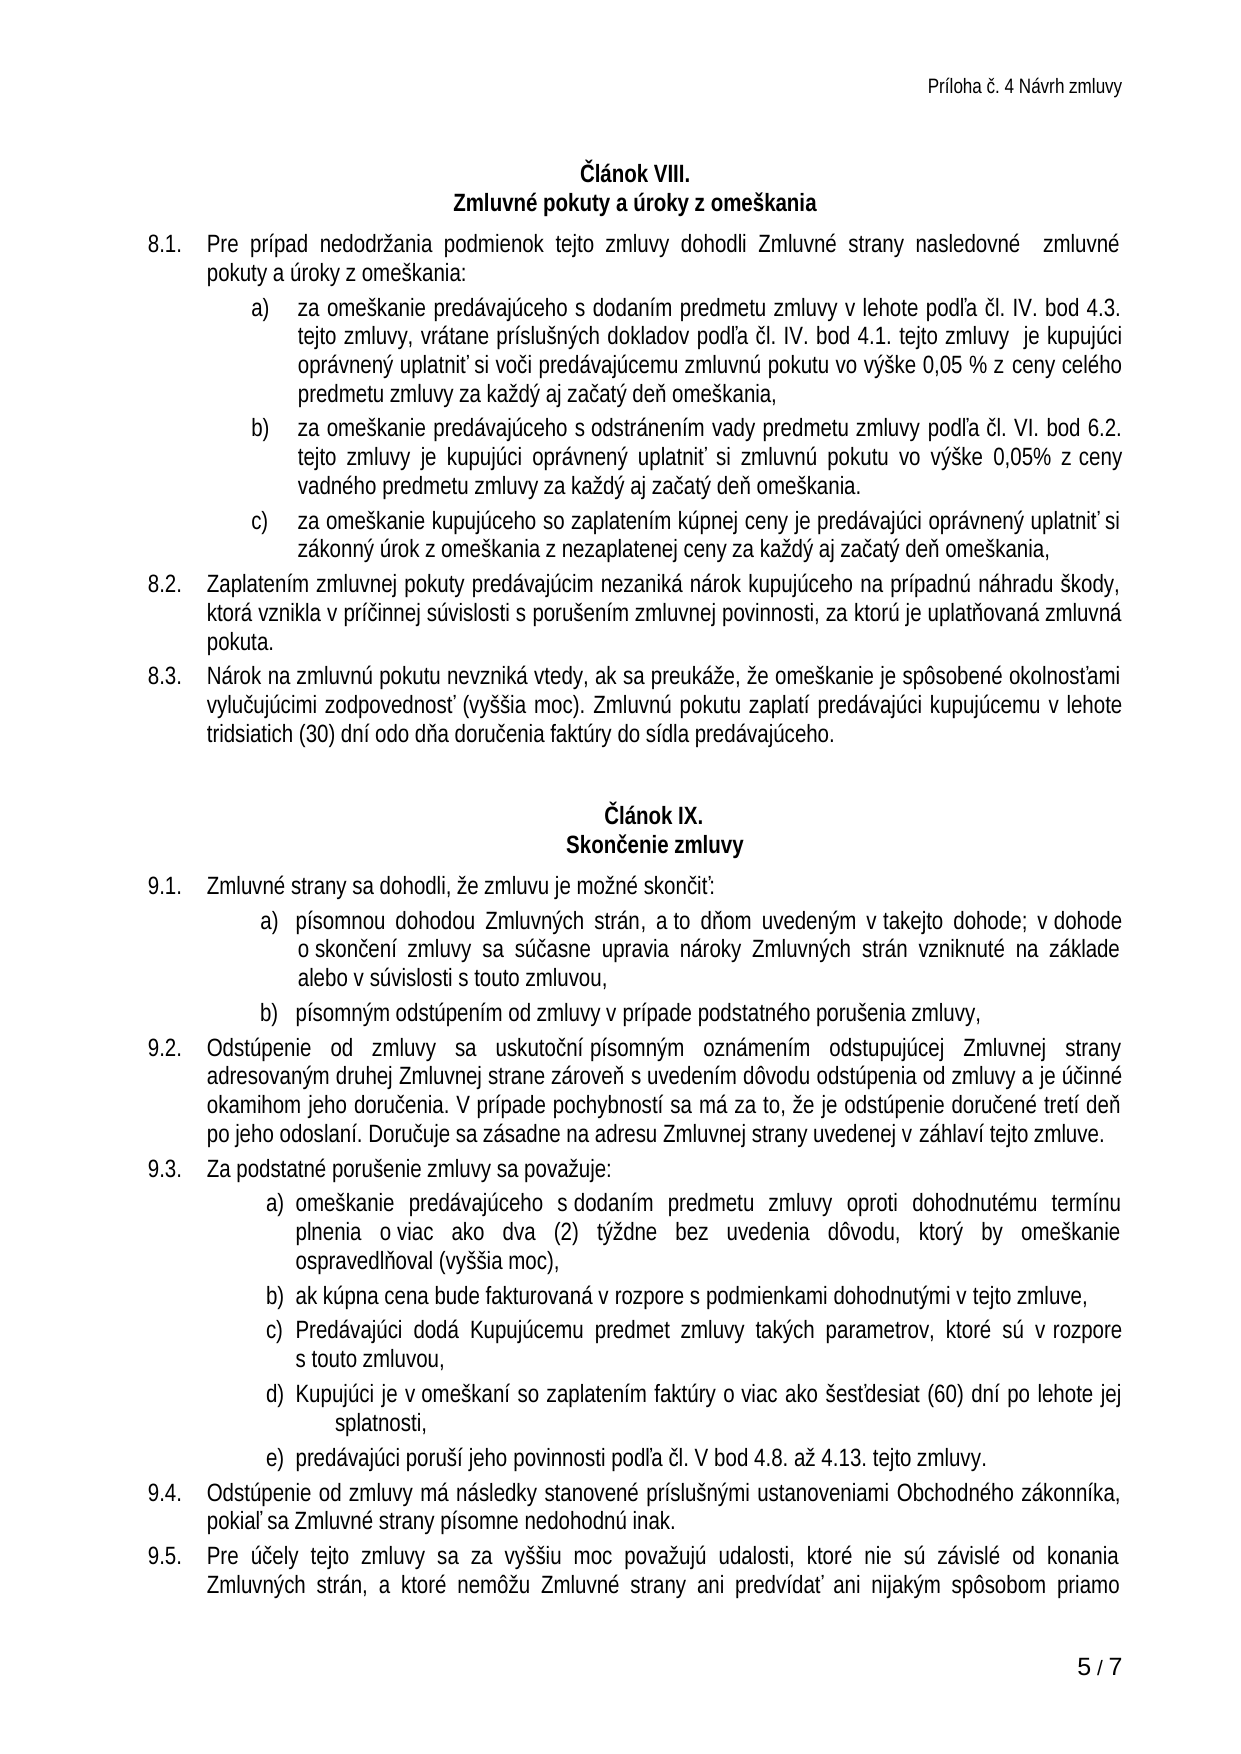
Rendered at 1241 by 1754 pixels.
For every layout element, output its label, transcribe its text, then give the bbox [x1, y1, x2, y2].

list Článok IX. [185, 801, 1122, 829]
list Zmluvné strany sa dohodli, že zmluvu je možné skončiť: [148, 871, 1122, 899]
list Za podstatné porušenie zmluvy sa považuje: [148, 1153, 1122, 1182]
text Článok VIII. [148, 159, 1122, 188]
list Odstúpenie od zmluvy sa uskutoční písomným oznámením odstupujúcej Zmluvnej strany adresovaným druhej Zmluvnej strane zároveň s uvedením dôvodu odstúpenia od zmluvy a je účinné okamihom jeho doručenia. V prípade pochybností sa má za to, že je odstúpenie doručené tretí deň po jeho odoslaní. Doručuje sa zásadne na adresu Zmluvnej strany uvedenej v záhlaví tejto zmluve. [148, 1033, 1122, 1147]
list Kupujúci je v omeškaní so zaplatením faktúry o viac ako šesťdesiat (60) dní po lehote jej splatnosti, [266, 1379, 1122, 1436]
list predávajúci poruší jeho povinnosti podľa čl. V bod 4.8. až 4.13. tejto zmluvy. [266, 1443, 1122, 1471]
list Pre prípad nedodržania podmienok tejto zmluvy dohodli Zmluvné strany nasledovné zmluvné pokuty a úroky z omeškania: [148, 229, 1122, 286]
text Zmluvné pokuty a úroky z omeškania [148, 188, 1122, 217]
text Skončenie zmluvy [148, 829, 1122, 858]
list ak kúpna cena bude fakturovaná v rozpore s podmienkami dohodnutými v tejto zmluve, [266, 1281, 1122, 1309]
list písomným odstúpením od zmluvy v prípade podstatného porušenia zmluvy, [260, 998, 1122, 1026]
list Nárok na zmluvnú pokutu nevzniká vtedy, ak sa preukáže, že omeškanie je spôsobené okolnosťami vylučujúcimi zodpovednosť (vyššia moc). Zmluvnú pokutu zaplatí predávajúci kupujúcemu v lehote tridsiatich (30) dní odo dňa doručenia faktúry do sídla predávajúceho. [148, 661, 1122, 747]
list Zaplatením zmluvnej pokuty predávajúcim nezaniká nárok kupujúceho na prípadnú náhradu škody, ktorá vznikla v príčinnej súvislosti s porušením zmluvnej povinnosti, za ktorú je uplatňovaná zmluvná pokuta. [148, 569, 1122, 655]
list za omeškanie predávajúceho s dodaním predmetu zmluvy v lehote podľa čl. IV. bod 4.3. tejto zmluvy, vrátane príslušných dokladov podľa čl. IV. bod 4.1. tejto zmluvy je kupujúci oprávnený uplatniť si voči predávajúcemu zmluvnú pokutu vo výške 0,05 % z ceny celého predmetu zmluvy za každý aj začatý deň omeškania, [251, 293, 1122, 407]
list písomnou dohodou Zmluvných strán, a to dňom uvedeným v takejto dohode; v dohode o skončení zmluvy sa súčasne upravia nároky Zmluvných strán vzniknuté na základe alebo v súvislosti s touto zmluvou, [260, 906, 1122, 992]
list Predávajúci dodá Kupujúcemu predmet zmluvy takých parametrov, ktoré sú v rozpore s touto zmluvou, [266, 1316, 1122, 1373]
list za omeškanie kupujúceho so zaplatením kúpnej ceny je predávajúci oprávnený uplatniť si zákonný úrok z omeškania z nezaplatenej ceny za každý aj začatý deň omeškania, [251, 506, 1122, 563]
list omeškanie predávajúceho s dodaním predmetu zmluvy oproti dohodnutému termínu plnenia o viac ako dva (2) týždne bez uvedenia dôvodu, ktorý by omeškanie ospravedlňoval (vyššia moc), [266, 1188, 1122, 1274]
list Odstúpenie od zmluvy má následky stanovené príslušnými ustanoveniami Obchodného zákonníka, pokiaľ sa Zmluvné strany písomne nedohodnú inak. [148, 1477, 1122, 1535]
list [148, 1541, 1122, 1598]
list za omeškanie predávajúceho s odstránením vady predmetu zmluvy podľa čl. VI. bod 6.2. tejto zmluvy je kupujúci oprávnený uplatniť si zmluvnú pokutu vo výške 0,05% z ceny vadného predmetu zmluvy za každý aj začatý deň omeškania. [251, 413, 1122, 499]
